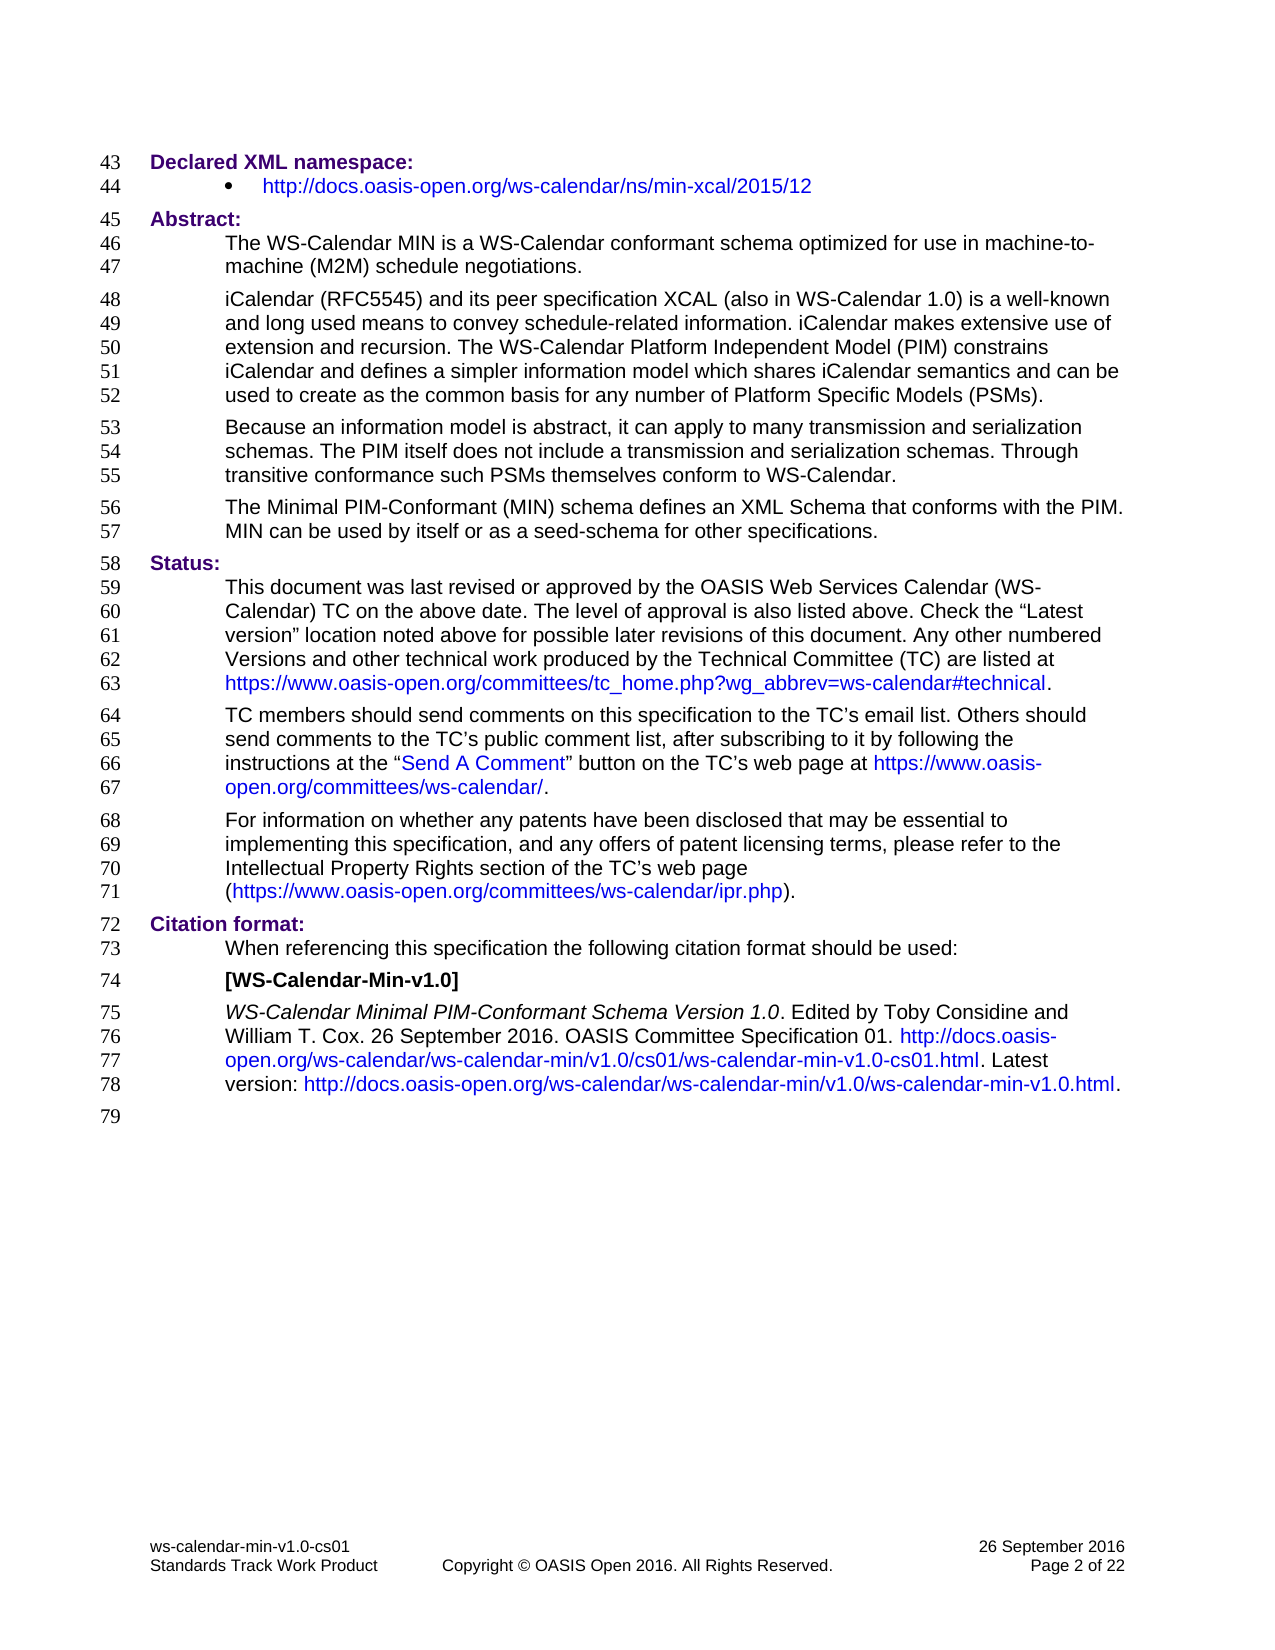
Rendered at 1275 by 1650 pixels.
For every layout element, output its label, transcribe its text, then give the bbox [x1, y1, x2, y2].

text TC members should send comments on this specification to the TC’s email list. Others should send comments to the TC’s public comment list, after subscribing to it by following the instructions at the “Send A Comment” button on the TC’s web page at https://www.oasis-open.org/committees/ws-calendar/. [225, 703, 1125, 799]
text http://docs.oasis-open.org/ws-calendar/ns/min-xcal/2015/12 [225, 174, 1125, 198]
text The Minimal PIM-Conformant (MIN) schema defines an XML Schema that conforms with the PIM. MIN can be used by itself or as a seed-schema for other specifications. [225, 495, 1125, 543]
title Status: [150, 551, 1125, 575]
text This document was last revised or approved by the OASIS Web Services Calendar (WS-Calendar) TC on the above date. The level of approval is also listed above. Check the “Latest version” location noted above for possible later revisions of this document. Any other numbered Versions and other technical work produced by the Technical Committee (TC) are listed at https://www.oasis-open.org/committees/tc_home.php?wg_abbrev=ws-calendar#technical. [225, 575, 1125, 695]
text [WS-Calendar-Min-v1.0] [150, 968, 1125, 992]
title Declared XML namespace: [150, 150, 1125, 174]
title Citation format: [150, 912, 1125, 936]
text Because an information model is abstract, it can apply to many transmission and serialization schemas. The PIM itself does not include a transmission and serialization schemas. Through transitive conformance such PSMs themselves conform to WS-Calendar. [225, 415, 1125, 487]
text iCalendar (RFC5545) and its peer specification XCAL (also in WS-Calendar 1.0) is a well-known and long used means to convey schedule-related information. iCalendar makes extensive use of extension and recursion. The WS-Calendar Platform Independent Model (PIM) constrains iCalendar and defines a simpler information model which shares iCalendar semantics and can be used to create as the common basis for any number of Platform Specific Models (PSMs). [225, 287, 1125, 406]
text WS-Calendar Minimal PIM-Conformant Schema Version 1.0. Edited by Toby Considine and William T. Cox. 26 September 2016. OASIS Committee Specification 01. http://docs.oasis-open.org/ws-calendar/ws-calendar-min/v1.0/cs01/ws-calendar-min-v1.0-cs01.html. Latest version: http://docs.oasis-open.org/ws-calendar/ws-calendar-min/v1.0/ws-calendar-min-v1.0.html. [225, 1000, 1125, 1096]
text When referencing this specification the following citation format should be used: [225, 936, 1125, 959]
text For information on whether any patents have been disclosed that may be essential to implementing this specification, and any offers of patent licensing terms, please refer to the Intellectual Property Rights section of the TC’s web page (https://www.oasis-open.org/committees/ws-calendar/ipr.php). [225, 807, 1125, 903]
title Abstract: [150, 206, 1125, 230]
text The WS-Calendar MIN is a WS-Calendar conformant schema optimized for use in machine-to-machine (M2M) schedule negotiations. [225, 230, 1125, 278]
